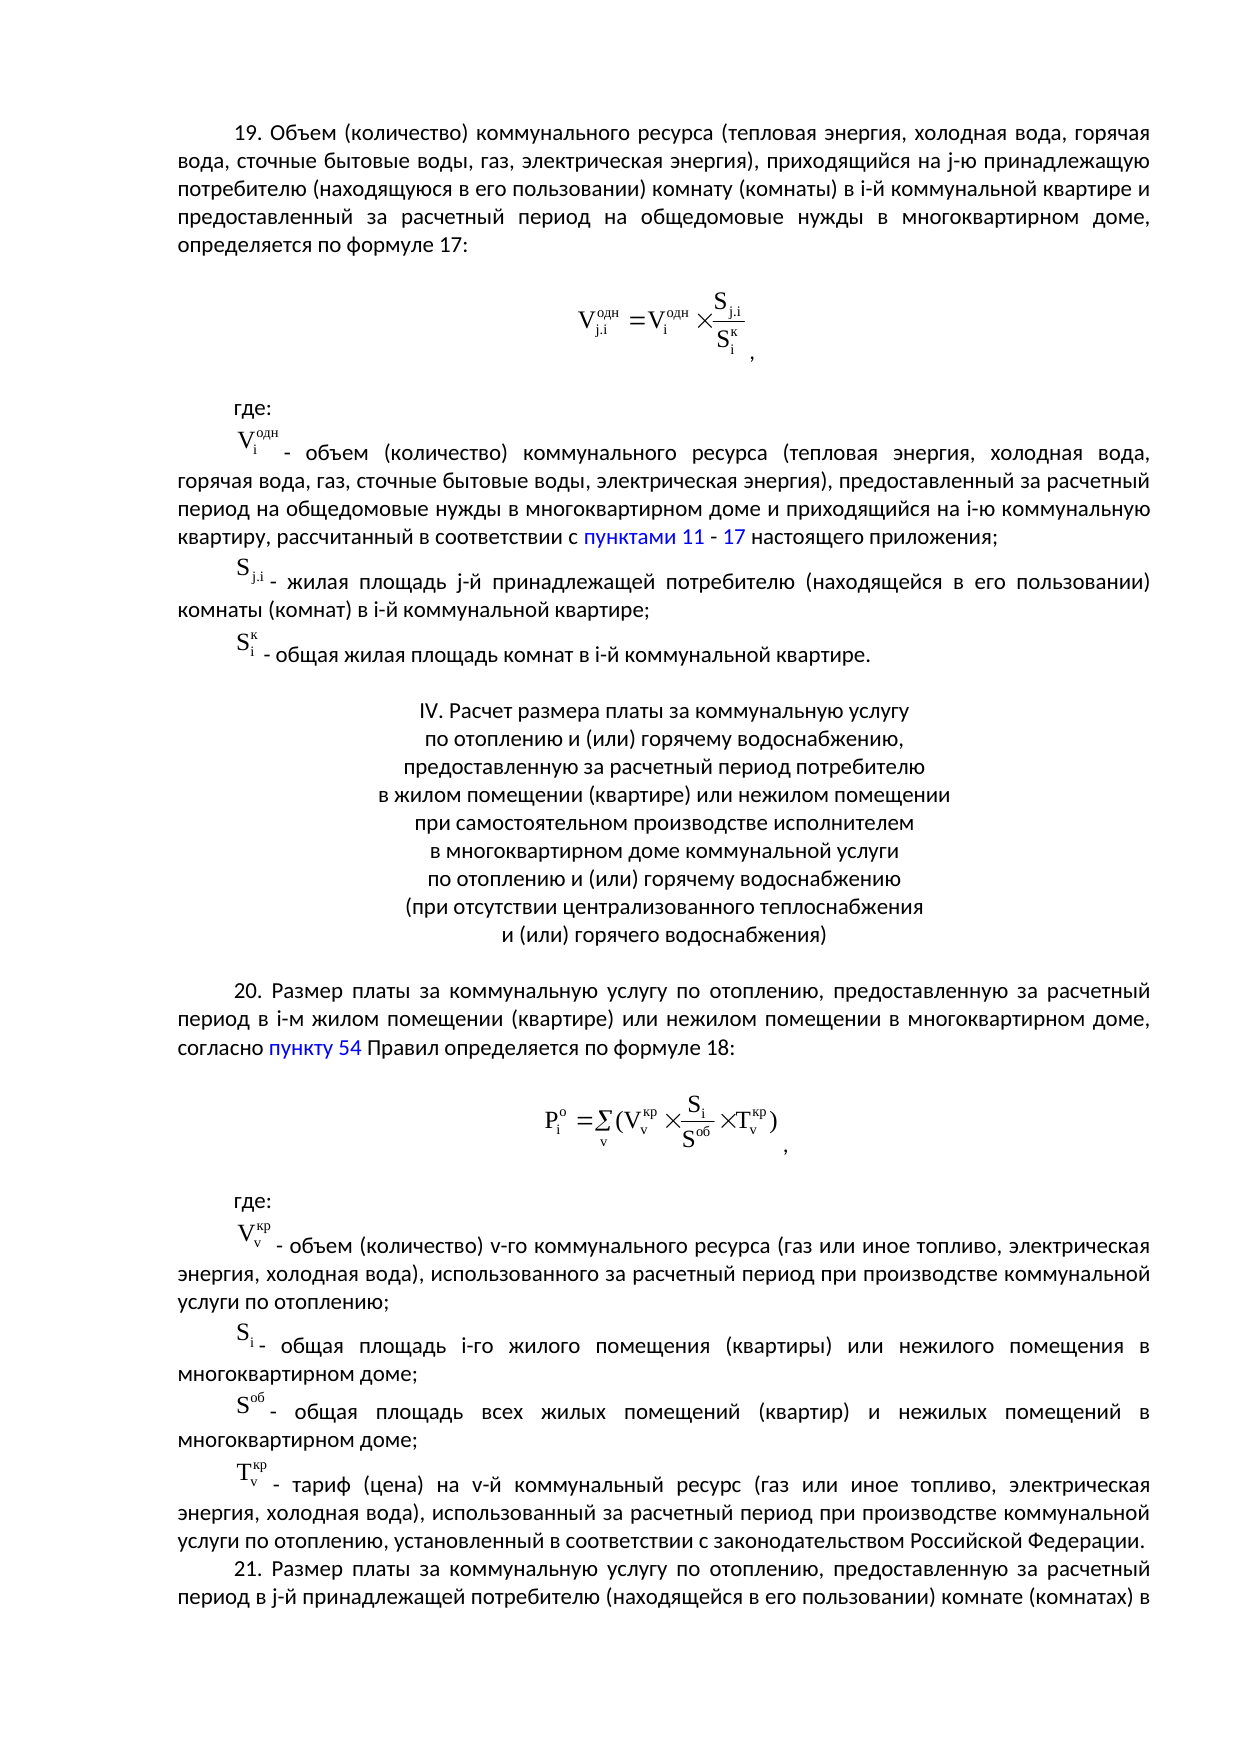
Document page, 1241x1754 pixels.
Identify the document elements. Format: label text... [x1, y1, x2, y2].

text при самостоятельном производстве исполнителем [177, 808, 1152, 836]
text IV. Расчет размера платы за коммунальную услугу [177, 696, 1152, 724]
text - тариф (цена) на v-й коммунальный ресурс (газ или иное топливо, электрическая энергия, холодная вода), использованный за расчетный период при производстве коммунальной услуги по отоплению, установленный в соответствии с законодательством Российской Федерации. [177, 1453, 1152, 1554]
text , [177, 1089, 1152, 1158]
text где: [177, 1187, 1152, 1214]
text 19. Объем (количество) коммунального ресурса (тепловая энергия, холодная вода, горячая вода, сточные бытовые воды, газ, электрическая энергия), приходящийся на j-ю принадлежащую потребителю (находящуюся в его пользовании) комнату (комнаты) в i-й коммунальной квартире и предоставленный за расчетный период на общедомовые нужды в многоквартирном доме, определяется по формуле 17: [177, 118, 1152, 258]
text и (или) горячего водоснабжения) [177, 921, 1152, 948]
text - жилая площадь j-й принадлежащей потребителю (находящейся в его пользовании) комнаты (комнат) в i-й коммунальной квартире; [177, 551, 1152, 623]
text - общая жилая площадь комнат в i-й коммунальной квартире. [177, 623, 1152, 668]
text по отоплению и (или) горячему водоснабжению [177, 864, 1152, 892]
text в многоквартирном доме коммунальной услуги [177, 836, 1152, 864]
text где: [177, 393, 1152, 422]
text , [177, 286, 1152, 366]
text - объем (количество) коммунального ресурса (тепловая энергия, холодная вода, горячая вода, газ, сточные бытовые воды, электрическая энергия), предоставленный за расчетный период на общедомовые нужды в многоквартирном доме и приходящийся на i-ю коммунальную квартиру, рассчитанный в соответствии с пунктами 11 - 17 настоящего приложения; [177, 422, 1152, 551]
text предоставленную за расчетный период потребителю [177, 752, 1152, 780]
text (при отсутствии централизованного теплоснабжения [177, 892, 1152, 921]
text в жилом помещении (квартире) или нежилом помещении [177, 780, 1152, 808]
text 20. Размер платы за коммунальную услугу по отоплению, предоставленную за расчетный период в i-м жилом помещении (квартире) или нежилом помещении в многоквартирном доме, согласно пункту 54 Правил определяется по формуле 18: [177, 977, 1152, 1061]
text - общая площадь всех жилых помещений (квартир) и нежилых помещений в многоквартирном доме; [177, 1387, 1152, 1453]
text - объем (количество) v-го коммунального ресурса (газ или иное топливо, электрическая энергия, холодная вода), использованного за расчетный период при производстве коммунальной услуги по отоплению; [177, 1214, 1152, 1316]
text - общая площадь i-го жилого помещения (квартиры) или нежилого помещения в многоквартирном доме; [177, 1316, 1152, 1387]
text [177, 1554, 1152, 1611]
text по отоплению и (или) горячему водоснабжению, [177, 724, 1152, 752]
